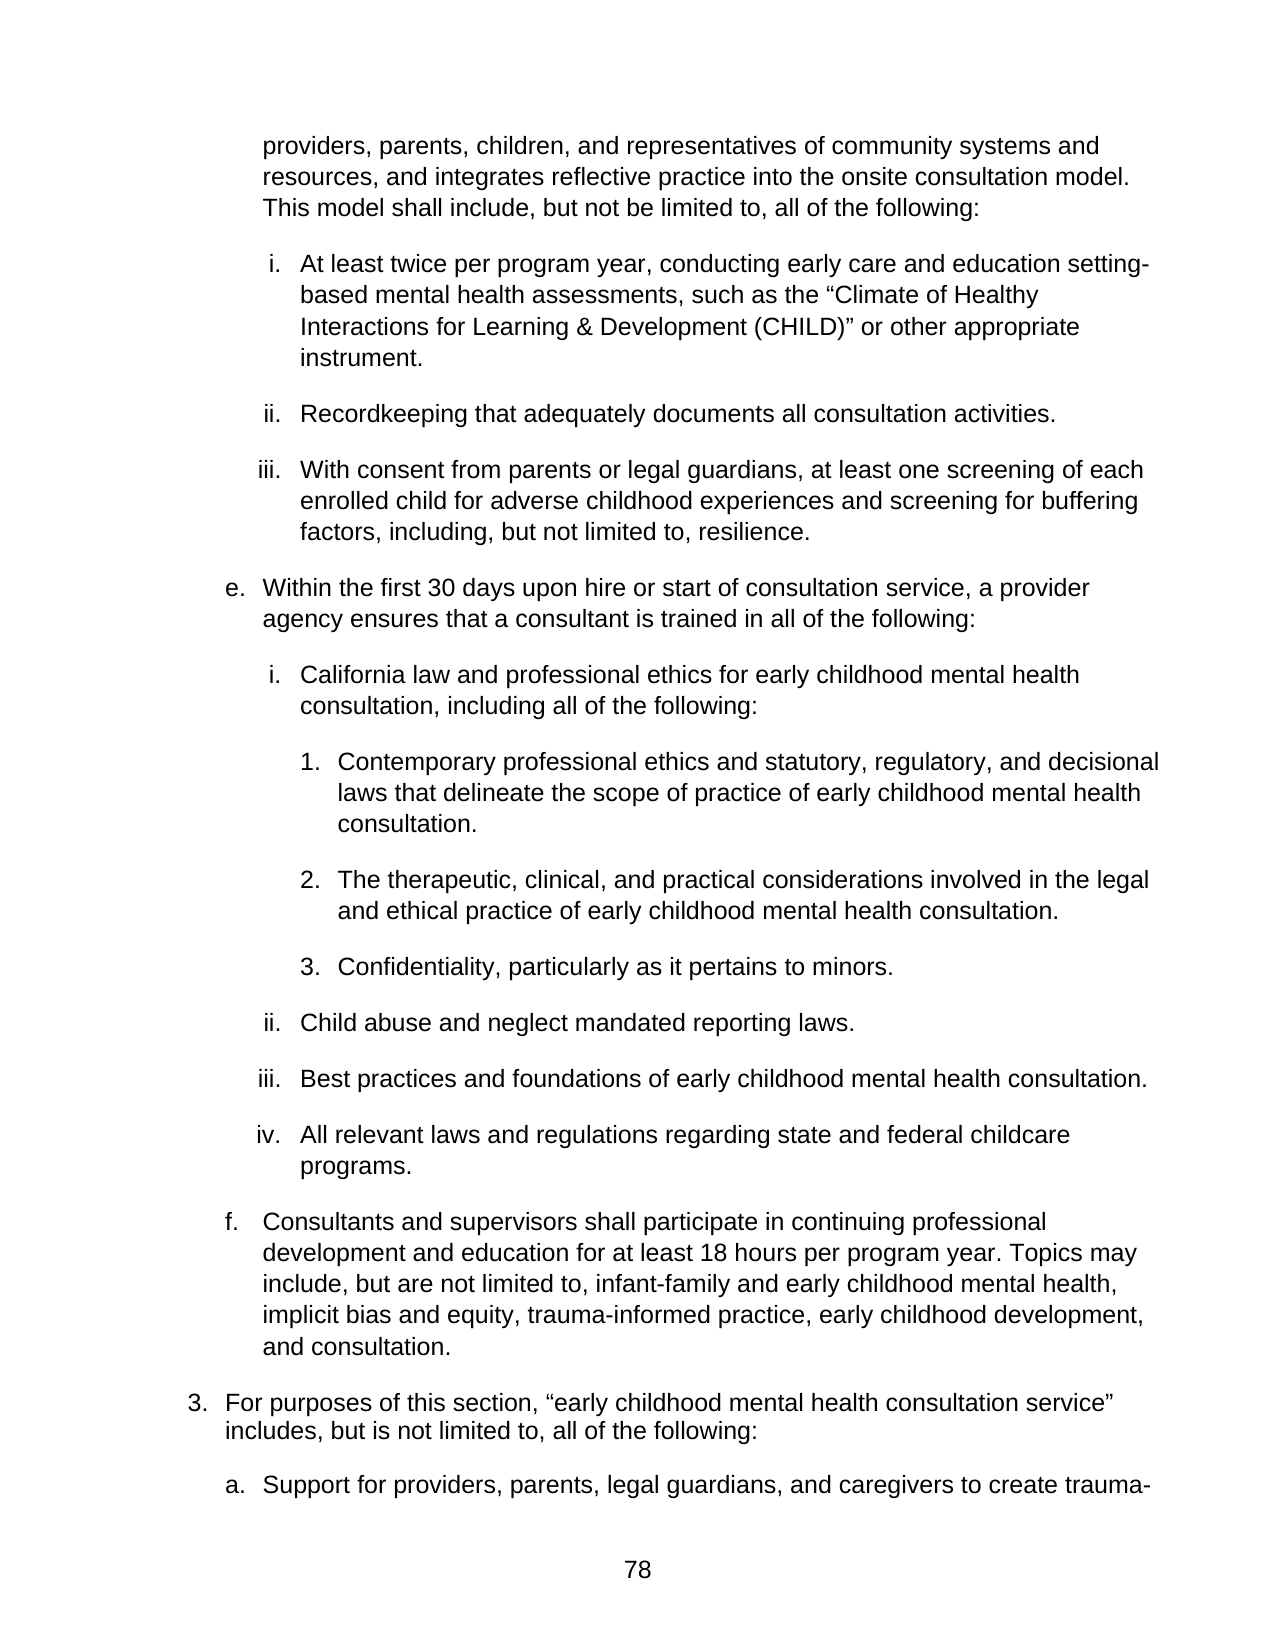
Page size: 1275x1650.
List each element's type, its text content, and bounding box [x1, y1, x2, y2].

list Child abuse and neglect mandated reporting laws. [281, 1008, 1162, 1037]
list The therapeutic, clinical, and practical considerations involved in the legal and ethical practice of early childhood mental health consultation. [300, 865, 1162, 925]
list Best practices and foundations of early childhood mental health consultation. [281, 1064, 1162, 1093]
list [225, 131, 1162, 222]
list Confidentiality, particularly as it pertains to minors. [300, 952, 1162, 981]
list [225, 1470, 1162, 1499]
list For purposes of this section, “early childhood mental health consultation service” includes, but is not limited to, all of the following: [187, 1387, 1162, 1445]
list All relevant laws and regulations regarding state and federal childcare programs. [281, 1120, 1162, 1180]
list At least twice per program year, conducting early care and education setting-based mental health assessments, such as the “Climate of Healthy Interactions for Learning & Development (CHILD)” or other appropriate instrument. [281, 249, 1162, 371]
list Contemporary professional ethics and statutory, regulatory, and decisional laws that delineate the scope of practice of early childhood mental health consultation. [300, 747, 1162, 838]
list Consultants and supervisors shall participate in continuing professional development and education for at least 18 hours per program year. Topics may include, but are not limited to, infant-family and early childhood mental health, implicit bias and equity, trauma-informed practice, early childhood development, and consultation. [225, 1207, 1162, 1360]
list California law and professional ethics for early childhood mental health consultation, including all of the following: [281, 660, 1162, 719]
list Recordkeeping that adequately documents all consultation activities. [281, 398, 1162, 427]
list Within the first 30 days upon hire or start of consultation service, a provider agency ensures that a consultant is trained in all of the following: [225, 573, 1162, 632]
list With consent from parents or legal guardians, at least one screening of each enrolled child for adverse childhood experiences and screening for buffering factors, including, but not limited to, resilience. [281, 454, 1162, 545]
